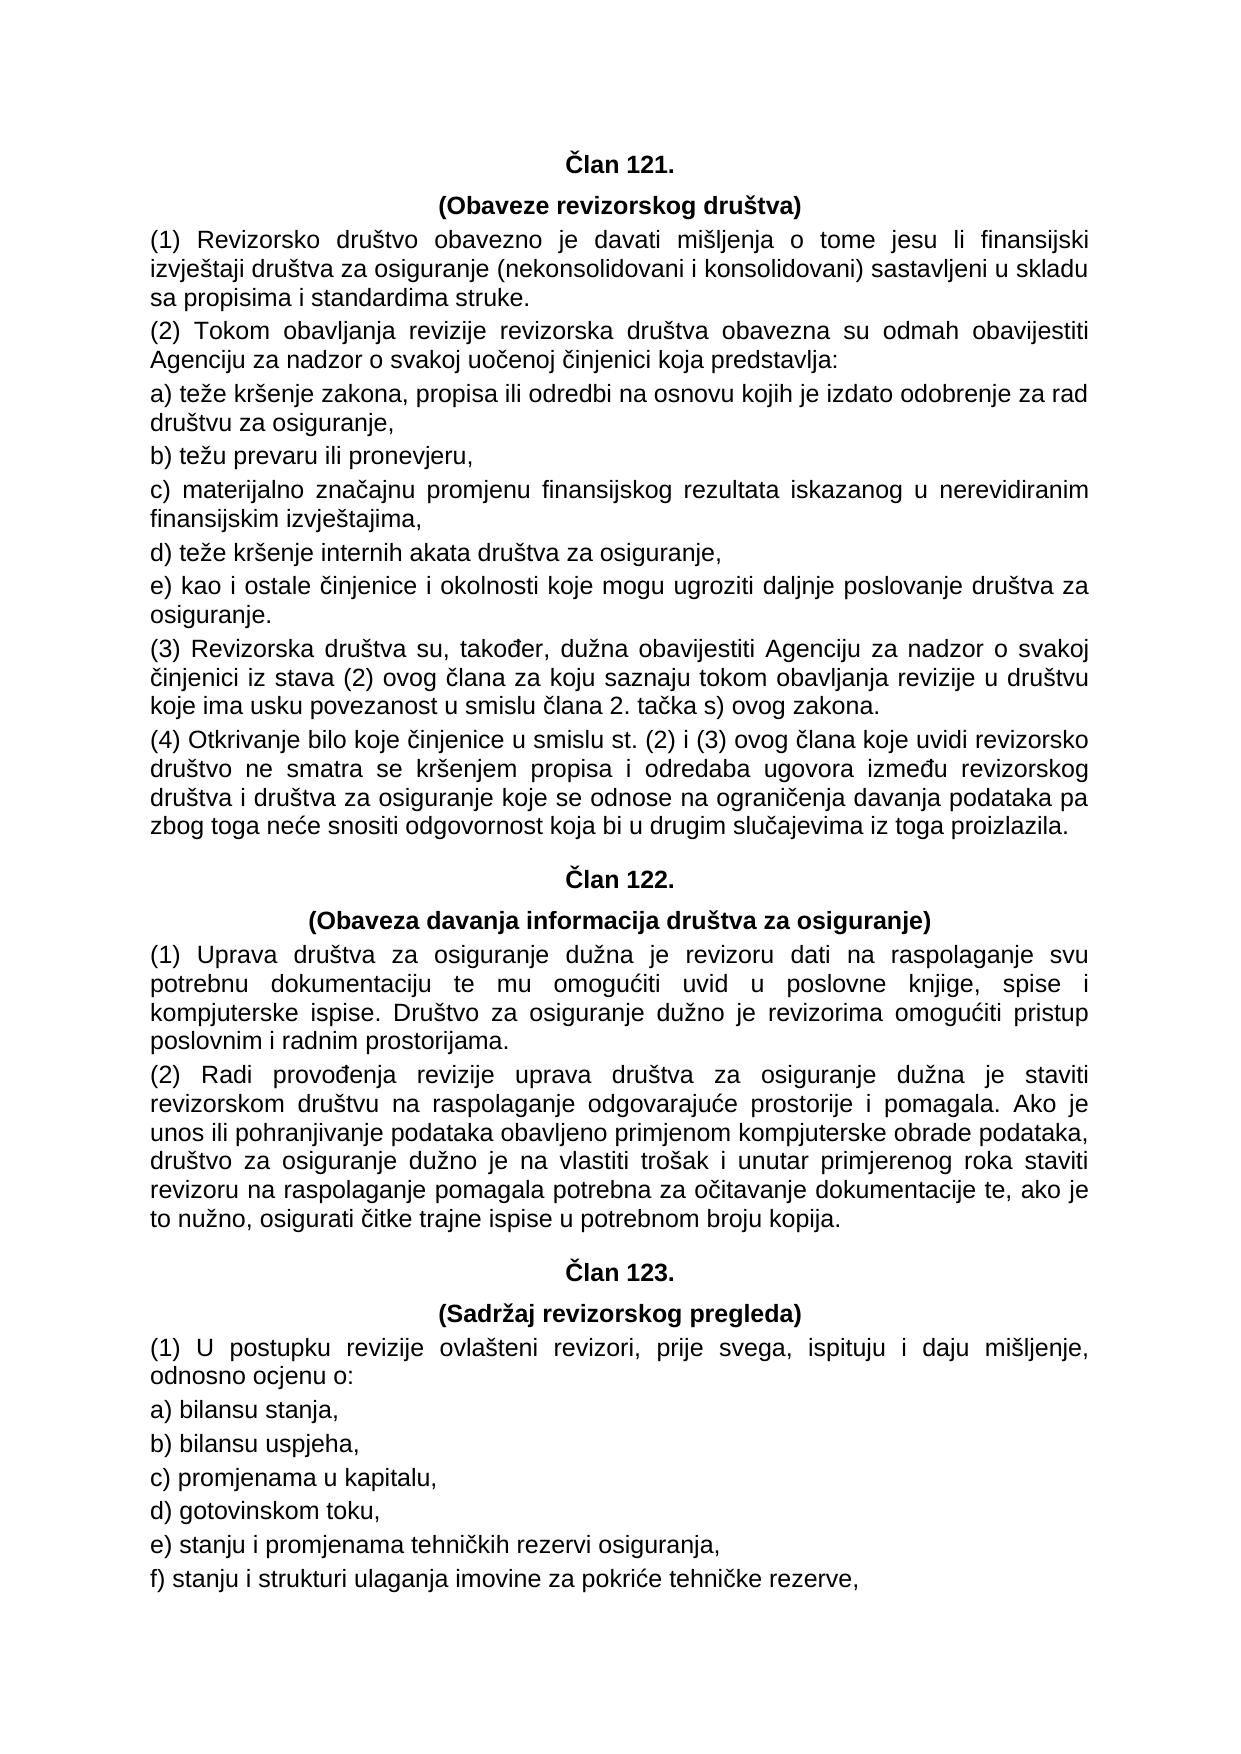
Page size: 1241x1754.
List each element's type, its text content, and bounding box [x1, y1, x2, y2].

text c) promjenama u kapitalu, [150, 1462, 1090, 1491]
text e) kao i ostale činjenice i okolnosti koje mogu ugroziti daljnje poslovanje društva za osiguranje. [150, 571, 1090, 629]
text (1) U postupku revizije ovlašteni revizori, prije svega, ispituju i daju mišljenje, odnosno ocjenu o: [150, 1332, 1090, 1390]
text c) materijalno značajnu promjenu finansijskog rezultata iskazanog u nerevidiranim finansijskim izvještajima, [150, 475, 1090, 532]
text Član 122. [150, 865, 1090, 894]
text (3) Revizorska društva su, također, dužna obavijestiti Agenciju za nadzor o svakoj činjenici iz stava (2) ovog člana za koju saznaju tokom obavljanja revizije u društvu koje ima usku povezanost u smislu člana 2. tačka s) ovog zakona. [150, 634, 1090, 720]
text e) stanju i promjenama tehničkih rezervi osiguranja, [150, 1530, 1090, 1559]
text f) stanju i strukturi ulaganja imovine za pokriće tehničke rezerve, [150, 1564, 1090, 1592]
text (1) Uprava društva za osiguranje dužna je revizoru dati na raspolaganje svu potrebnu dokumentaciju te mu omogućiti uvid u poslovne knjige, spise i kompjuterske ispise. Društvo za osiguranje dužno je revizorima omogućiti pristup poslovnim i radnim prostorijama. [150, 940, 1090, 1055]
text Član 121. [150, 150, 1090, 179]
text a) bilansu stanja, [150, 1395, 1090, 1424]
text (Obaveze revizorskog društva) [150, 191, 1090, 220]
text b) bilansu uspjeha, [150, 1429, 1090, 1457]
text (2) Radi provođenja revizije uprava društva za osiguranje dužna je staviti revizorskom društvu na raspolaganje odgovarajuće prostorije i pomagala. Ako je unos ili pohranjivanje podataka obavljeno primjenom kompjuterske obrade podataka, društvo za osiguranje dužno je na vlastiti trošak i unutar primjerenog roka staviti revizoru na raspolaganje pomagala potrebna za očitavanje dokumentacije te, ako je to nužno, osigurati čitke trajne ispise u potrebnom broju kopija. [150, 1060, 1090, 1232]
text (2) Tokom obavljanja revizije revizorska društva obavezna su odmah obavijestiti Agenciju za nadzor o svakoj uočenoj činjenici koja predstavlja: [150, 316, 1090, 374]
text b) težu prevaru ili pronevjeru, [150, 441, 1090, 470]
text Član 123. [150, 1257, 1090, 1286]
text (4) Otkrivanje bilo koje činjenice u smislu st. (2) i (3) ovog člana koje uvidi revizorsko društvo ne smatra se kršenjem propisa i odredaba ugovora između revizorskog društva i društva za osiguranje koje se odnose na ograničenja davanja podataka pa zbog toga neće snositi odgovornost koja bi u drugim slučajevima iz toga proizlazila. [150, 725, 1090, 840]
text d) teže kršenje internih akata društva za osiguranje, [150, 537, 1090, 566]
text a) teže kršenje zakona, propisa ili odredbi na osnovu kojih je izdato odobrenje za rad društvu za osiguranje, [150, 379, 1090, 436]
text (Obaveza davanja informacija društva za osiguranje) [150, 906, 1090, 935]
text (1) Revizorsko društvo obavezno je davati mišljenja o tome jesu li finansijski izvještaji društva za osiguranje (nekonsolidovani i konsolidovani) sastavljeni u skladu sa propisima i standardima struke. [150, 225, 1090, 311]
text (Sadržaj revizorskog pregleda) [150, 1299, 1090, 1327]
text d) gotovinskom toku, [150, 1496, 1090, 1525]
